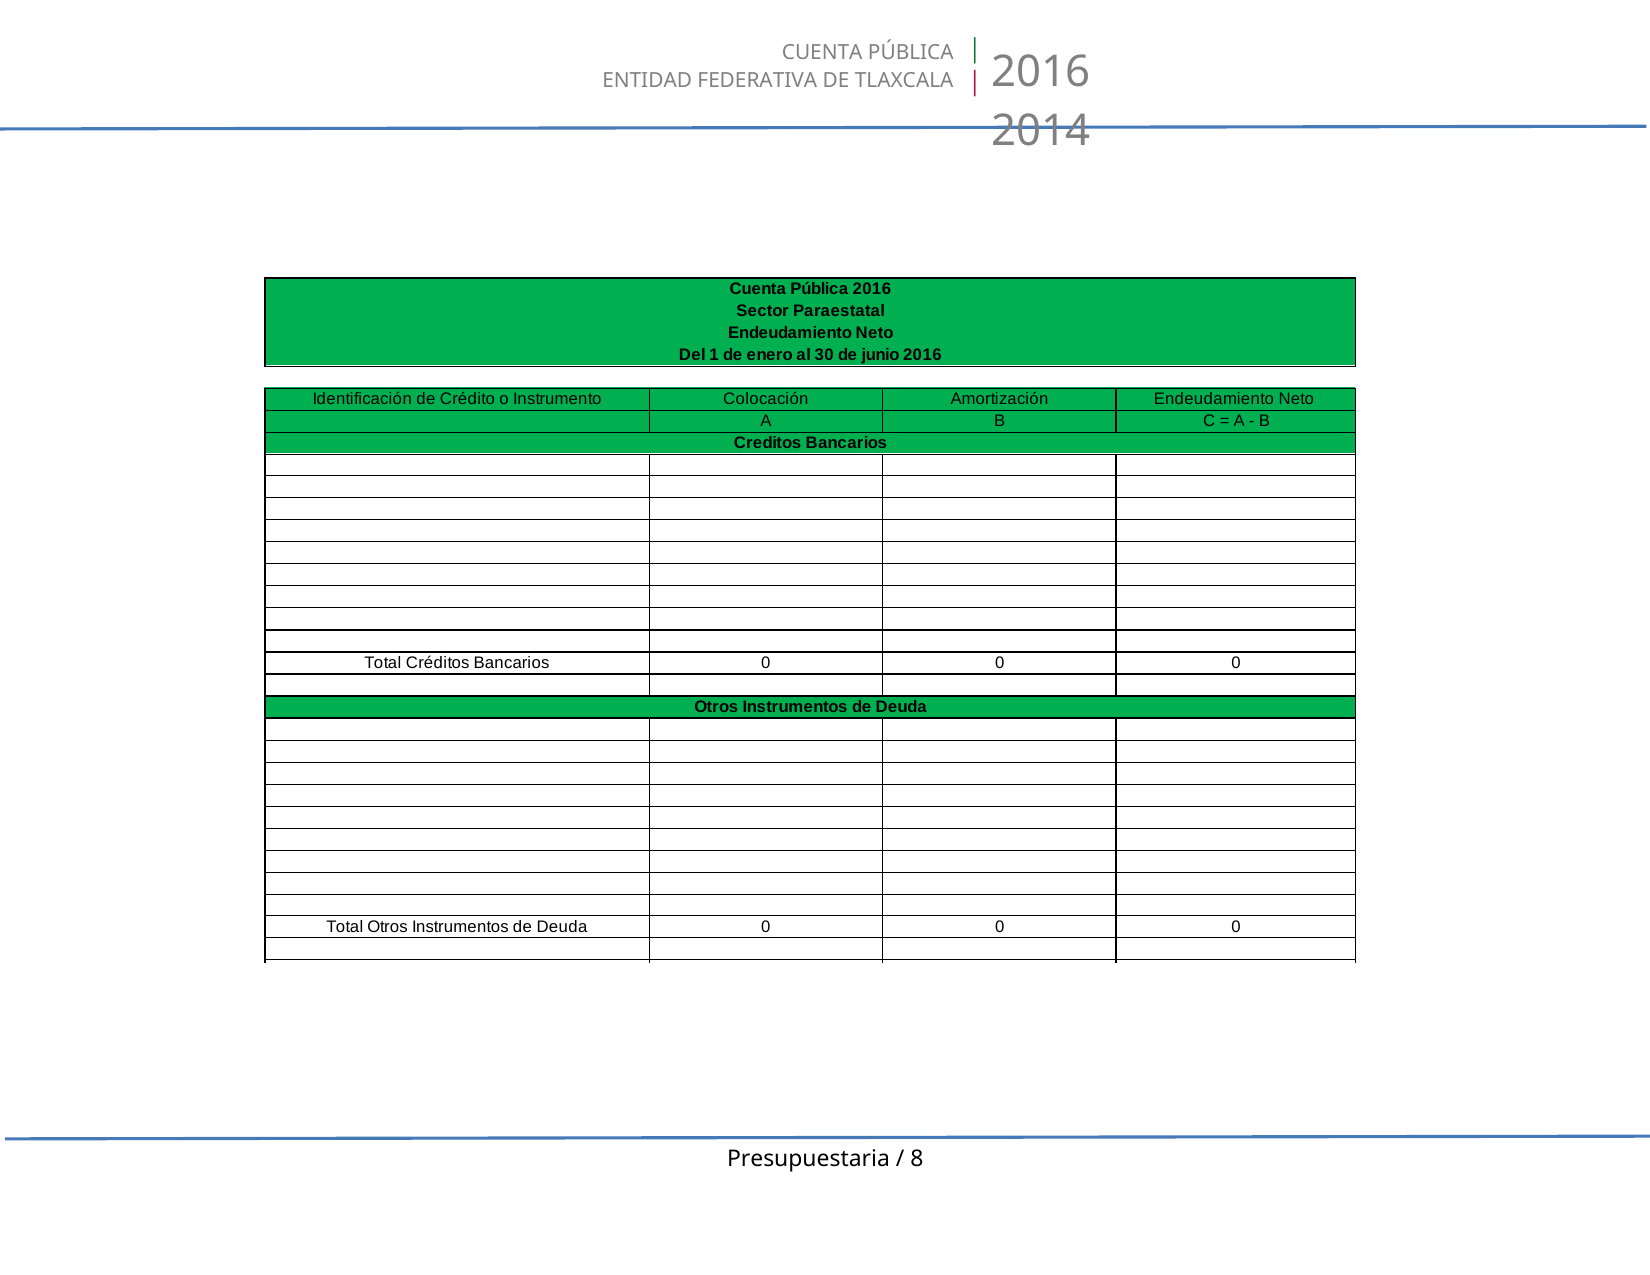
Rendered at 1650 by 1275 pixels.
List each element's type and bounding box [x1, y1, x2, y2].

picture [968, 28, 985, 99]
